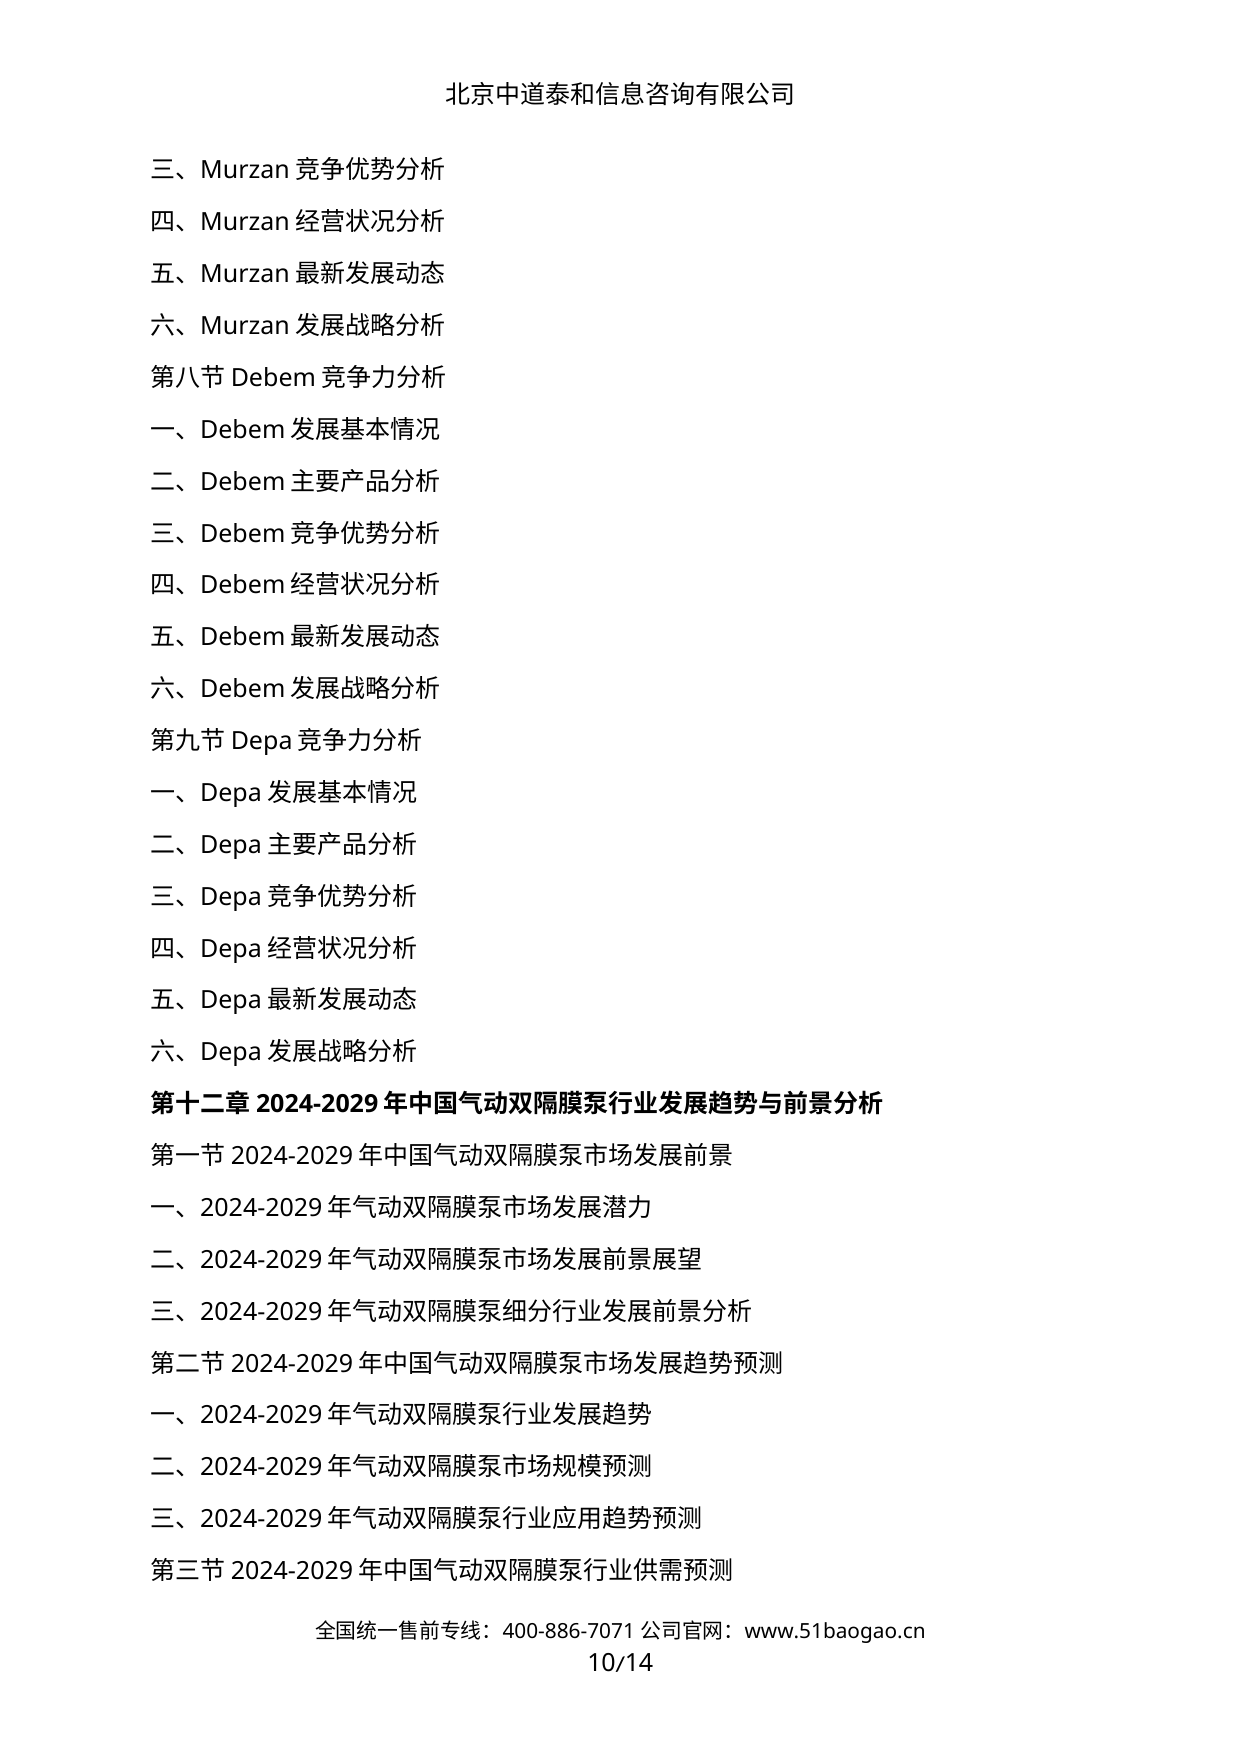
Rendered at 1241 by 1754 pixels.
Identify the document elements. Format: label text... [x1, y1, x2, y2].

text 三、2024-2029年气动双隔膜泵细分行业发展前景分析 [150, 1291, 1090, 1327]
text 二、Depa主要产品分析 [150, 824, 1090, 861]
text 四、Depa经营状况分析 [150, 928, 1090, 964]
text 第一节 2024-2029年中国气动双隔膜泵市场发展前景 [150, 1136, 1090, 1172]
text 一、Debem发展基本情况 [150, 409, 1090, 446]
text 二、2024-2029年气动双隔膜泵市场发展前景展望 [150, 1239, 1090, 1276]
text 四、Debem经营状况分析 [150, 565, 1090, 601]
text 六、Debem发展战略分析 [150, 669, 1090, 705]
text 六、Depa发展战略分析 [150, 1032, 1090, 1068]
text 一、Depa发展基本情况 [150, 772, 1090, 809]
text 五、Debem最新发展动态 [150, 617, 1090, 653]
text 一、2024-2029年气动双隔膜泵市场发展潜力 [150, 1187, 1090, 1224]
text 三、Murzan竞争优势分析 [150, 150, 1090, 186]
text 二、Debem主要产品分析 [150, 461, 1090, 497]
text 四、Murzan经营状况分析 [150, 202, 1090, 238]
text 三、2024-2029年气动双隔膜泵行业应用趋势预测 [150, 1499, 1090, 1535]
text 二、2024-2029年气动双隔膜泵市场规模预测 [150, 1447, 1090, 1483]
text 第二节 2024-2029年中国气动双隔膜泵市场发展趋势预测 [150, 1343, 1090, 1379]
text 第八节 Debem竞争力分析 [150, 357, 1090, 394]
text 六、Murzan发展战略分析 [150, 306, 1090, 342]
text 第三节 2024-2029年中国气动双隔膜泵行业供需预测 [150, 1551, 1090, 1587]
text 五、Depa最新发展动态 [150, 980, 1090, 1016]
text 三、Debem竞争优势分析 [150, 513, 1090, 549]
text 第九节 Depa竞争力分析 [150, 721, 1090, 757]
text 三、Depa竞争优势分析 [150, 876, 1090, 912]
text 第十二章 2024-2029年中国气动双隔膜泵行业发展趋势与前景分析 [150, 1084, 1090, 1120]
text 五、Murzan最新发展动态 [150, 254, 1090, 290]
text 一、2024-2029年气动双隔膜泵行业发展趋势 [150, 1395, 1090, 1431]
